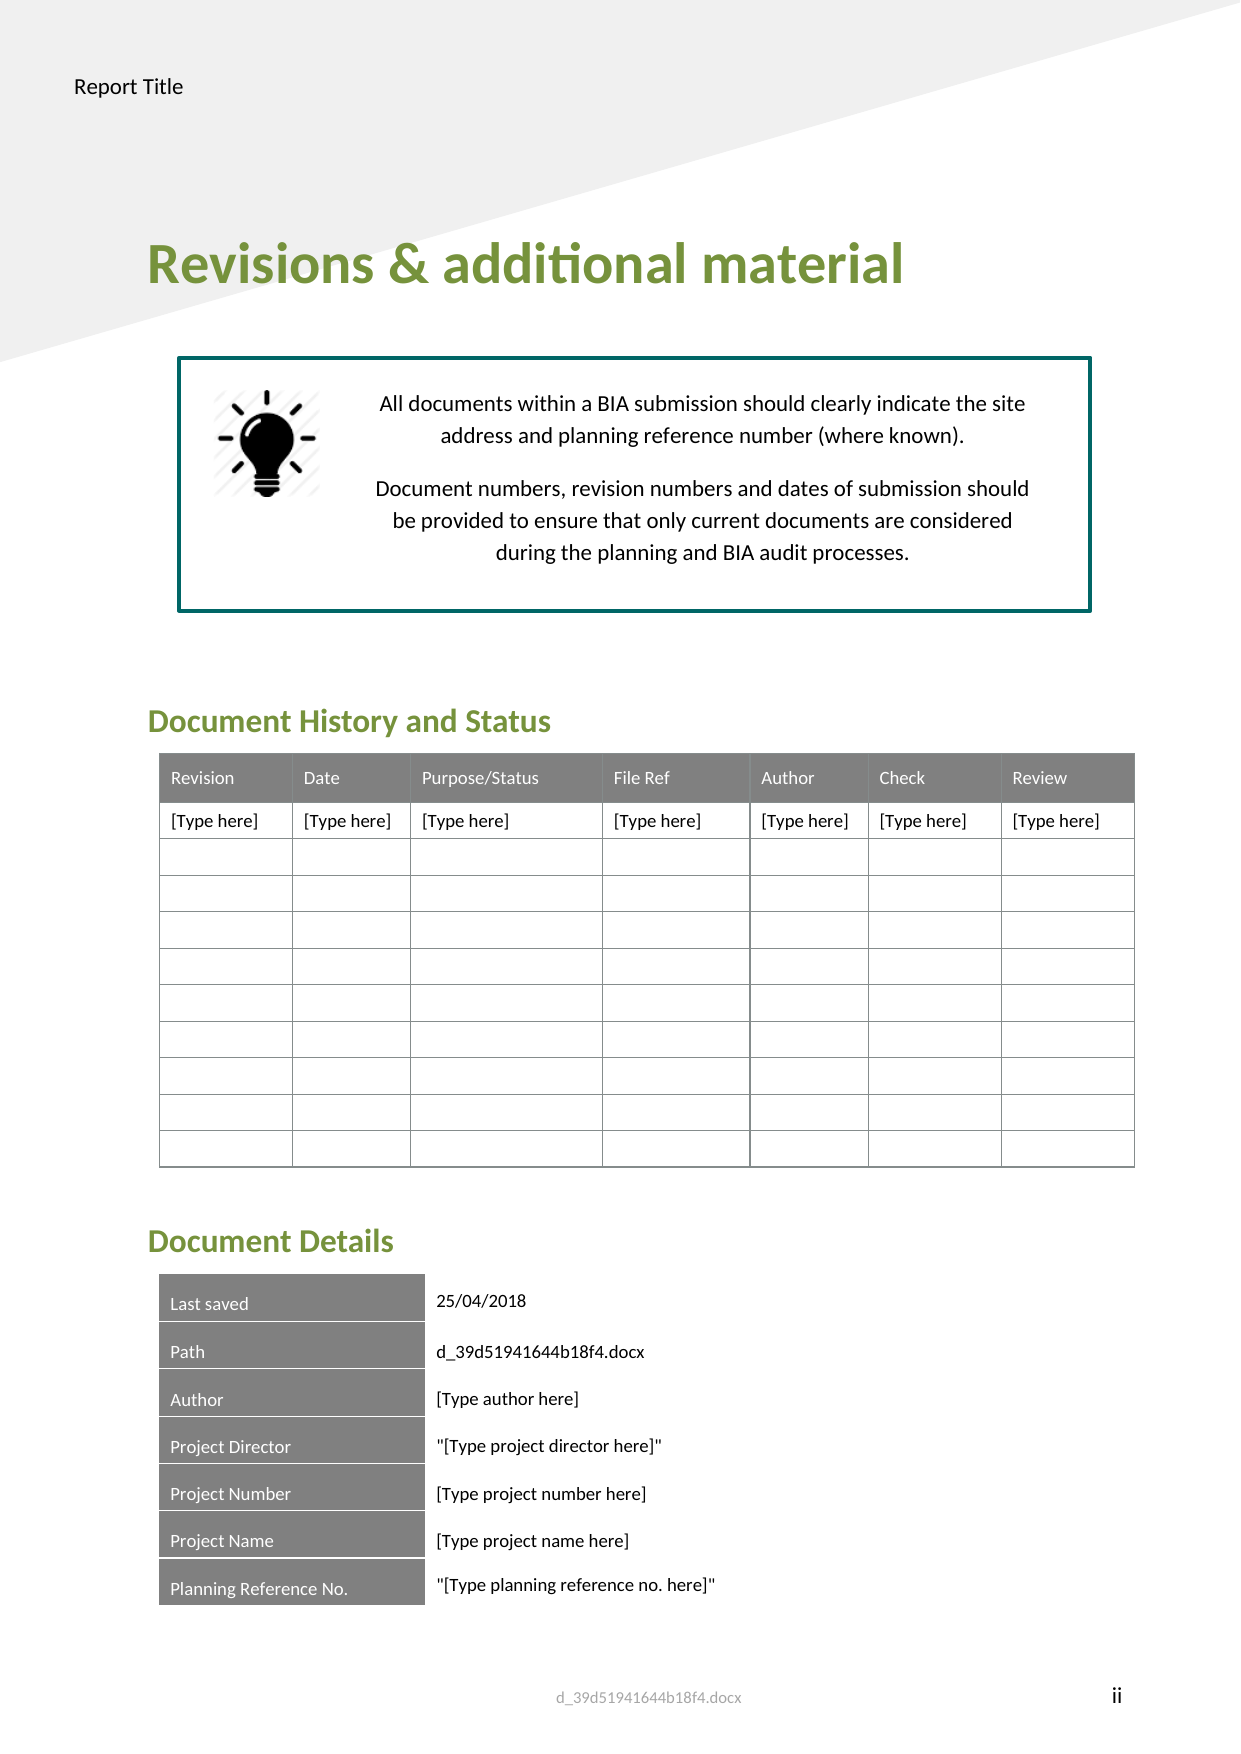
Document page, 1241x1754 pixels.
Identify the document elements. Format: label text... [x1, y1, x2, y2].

table_cell Project Number [159, 1464, 425, 1510]
table_cell [293, 803, 410, 838]
table_cell [293, 1058, 410, 1093]
table_cell [603, 912, 749, 948]
table_cell [411, 1058, 602, 1093]
table_cell [1002, 949, 1134, 984]
table_cell [1002, 839, 1134, 875]
table_header Last saved [159, 1274, 425, 1321]
table_cell [751, 985, 868, 1021]
table_cell [160, 803, 292, 838]
table_cell [869, 1131, 1001, 1166]
table_cell [603, 1095, 749, 1130]
table_cell [411, 1095, 602, 1130]
table_cell [869, 949, 1001, 984]
table_cell [869, 876, 1001, 911]
table_cell [293, 949, 410, 984]
table_cell [869, 839, 1001, 875]
table_cell [869, 912, 1001, 948]
table_cell [1002, 876, 1134, 911]
table_cell [293, 1095, 410, 1130]
table_cell [1002, 985, 1134, 1021]
table_cell [603, 839, 749, 875]
table_cell [751, 949, 868, 984]
table_cell [411, 985, 602, 1021]
table_cell [411, 1131, 602, 1166]
table_cell [160, 876, 292, 911]
table_header Purpose/Status [411, 754, 602, 802]
table_cell [869, 803, 1001, 838]
table_cell [160, 1131, 292, 1166]
table_cell [751, 1095, 868, 1130]
table_cell Project Director [159, 1417, 425, 1463]
table_cell [411, 1022, 602, 1057]
table_cell Project Name [159, 1511, 425, 1557]
table_cell Planning Reference No. [159, 1559, 425, 1605]
table_header Revision [160, 754, 292, 802]
table_cell [411, 803, 602, 838]
table_cell [425, 1368, 1227, 1416]
table_cell [869, 1095, 1001, 1130]
table_cell [1002, 912, 1134, 948]
table_cell [1002, 1131, 1134, 1166]
table_cell [751, 803, 868, 838]
table_cell [411, 949, 602, 984]
title Document Details [148, 1221, 1122, 1261]
table_cell [293, 1022, 410, 1057]
table_cell [293, 912, 410, 948]
table_header File Ref [603, 754, 749, 802]
table_cell [160, 1058, 292, 1093]
table_header Date [293, 754, 410, 802]
table_cell [160, 1095, 292, 1130]
table_cell [751, 839, 868, 875]
table_cell [751, 1022, 868, 1057]
table_cell [1002, 1058, 1134, 1093]
table_cell [160, 839, 292, 875]
table_cell [411, 912, 602, 948]
table_cell [160, 985, 292, 1021]
table_cell [293, 876, 410, 911]
table_cell [751, 1058, 868, 1093]
table_cell [293, 839, 410, 875]
table_cell [603, 985, 749, 1021]
title Document History and Status [148, 700, 1122, 740]
table_cell [603, 1131, 749, 1166]
table_cell [603, 1058, 749, 1093]
table_cell [293, 985, 410, 1021]
table_cell Document1 [425, 1321, 1227, 1368]
picture [213, 390, 320, 497]
table_cell [293, 1131, 410, 1166]
table_cell [869, 1022, 1001, 1057]
table_header Check [869, 754, 1001, 802]
table_cell [160, 949, 292, 984]
table_cell [425, 1463, 1227, 1510]
table_cell [869, 985, 1001, 1021]
table_cell [1002, 1022, 1134, 1057]
table_cell [603, 1022, 749, 1057]
table_cell [751, 1131, 868, 1166]
table_cell [425, 1510, 1227, 1557]
table_cell [603, 949, 749, 984]
table_header 01/01/1601 00:00 [425, 1274, 1227, 1321]
table_cell [425, 1558, 1227, 1605]
table_cell [603, 876, 749, 911]
table_cell [751, 876, 868, 911]
table_header Author [751, 754, 868, 802]
table_header Review [1002, 754, 1134, 802]
table_cell [160, 1022, 292, 1057]
table_cell Author [159, 1369, 425, 1416]
table_cell [751, 912, 868, 948]
table_cell [603, 803, 749, 838]
table_cell [1002, 803, 1134, 838]
subtitle Revisions & additional material [148, 227, 1122, 298]
table_cell [411, 839, 602, 875]
table_cell [1002, 1095, 1134, 1130]
table_cell [411, 876, 602, 911]
table_cell [869, 1058, 1001, 1093]
table_cell [425, 1416, 1227, 1463]
table_cell Path [159, 1322, 425, 1368]
table_cell [160, 912, 292, 948]
